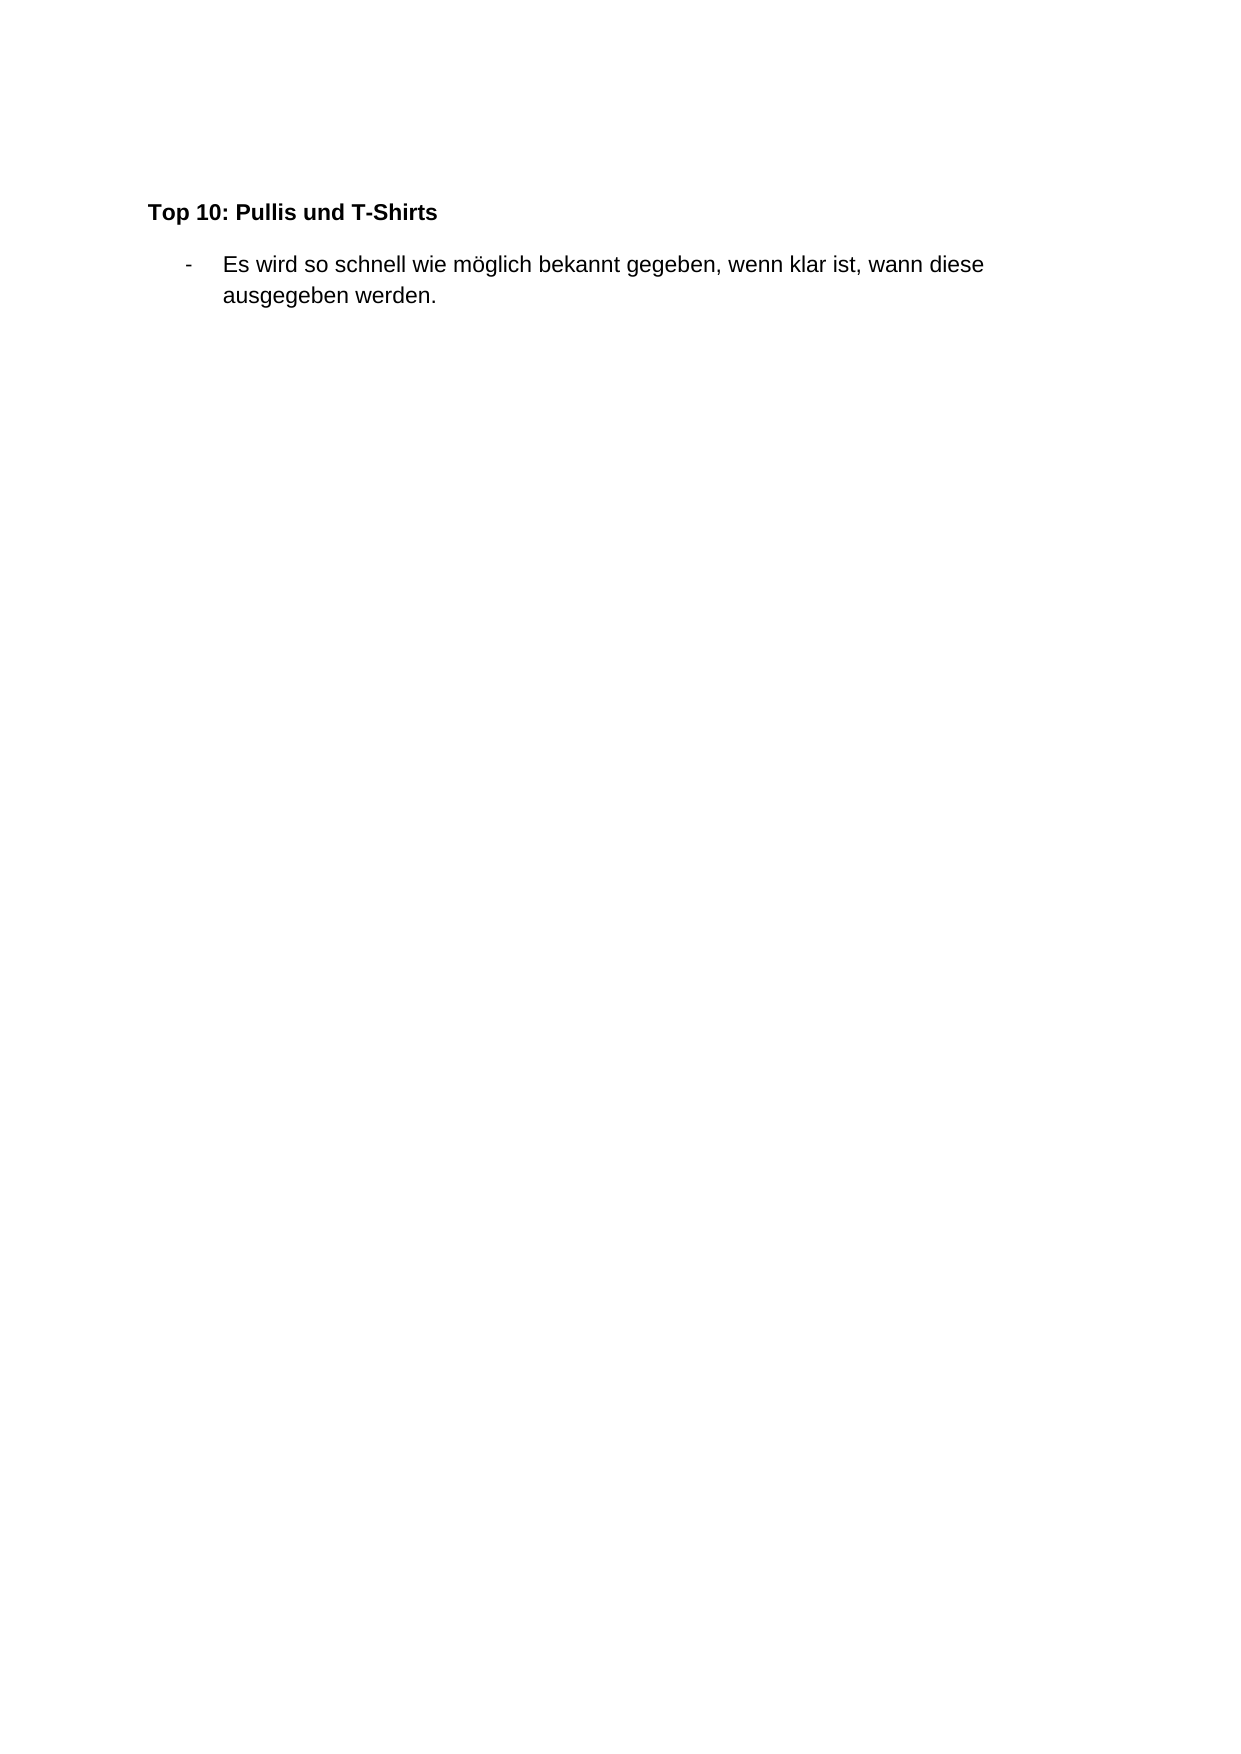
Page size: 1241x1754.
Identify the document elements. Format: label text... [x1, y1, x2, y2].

text Top 10: Pullis und T-Shirts [148, 199, 1093, 225]
list Es wird so schnell wie möglich bekannt gegeben, wenn klar ist, wann diese ausgegeben werden. [185, 250, 1093, 308]
